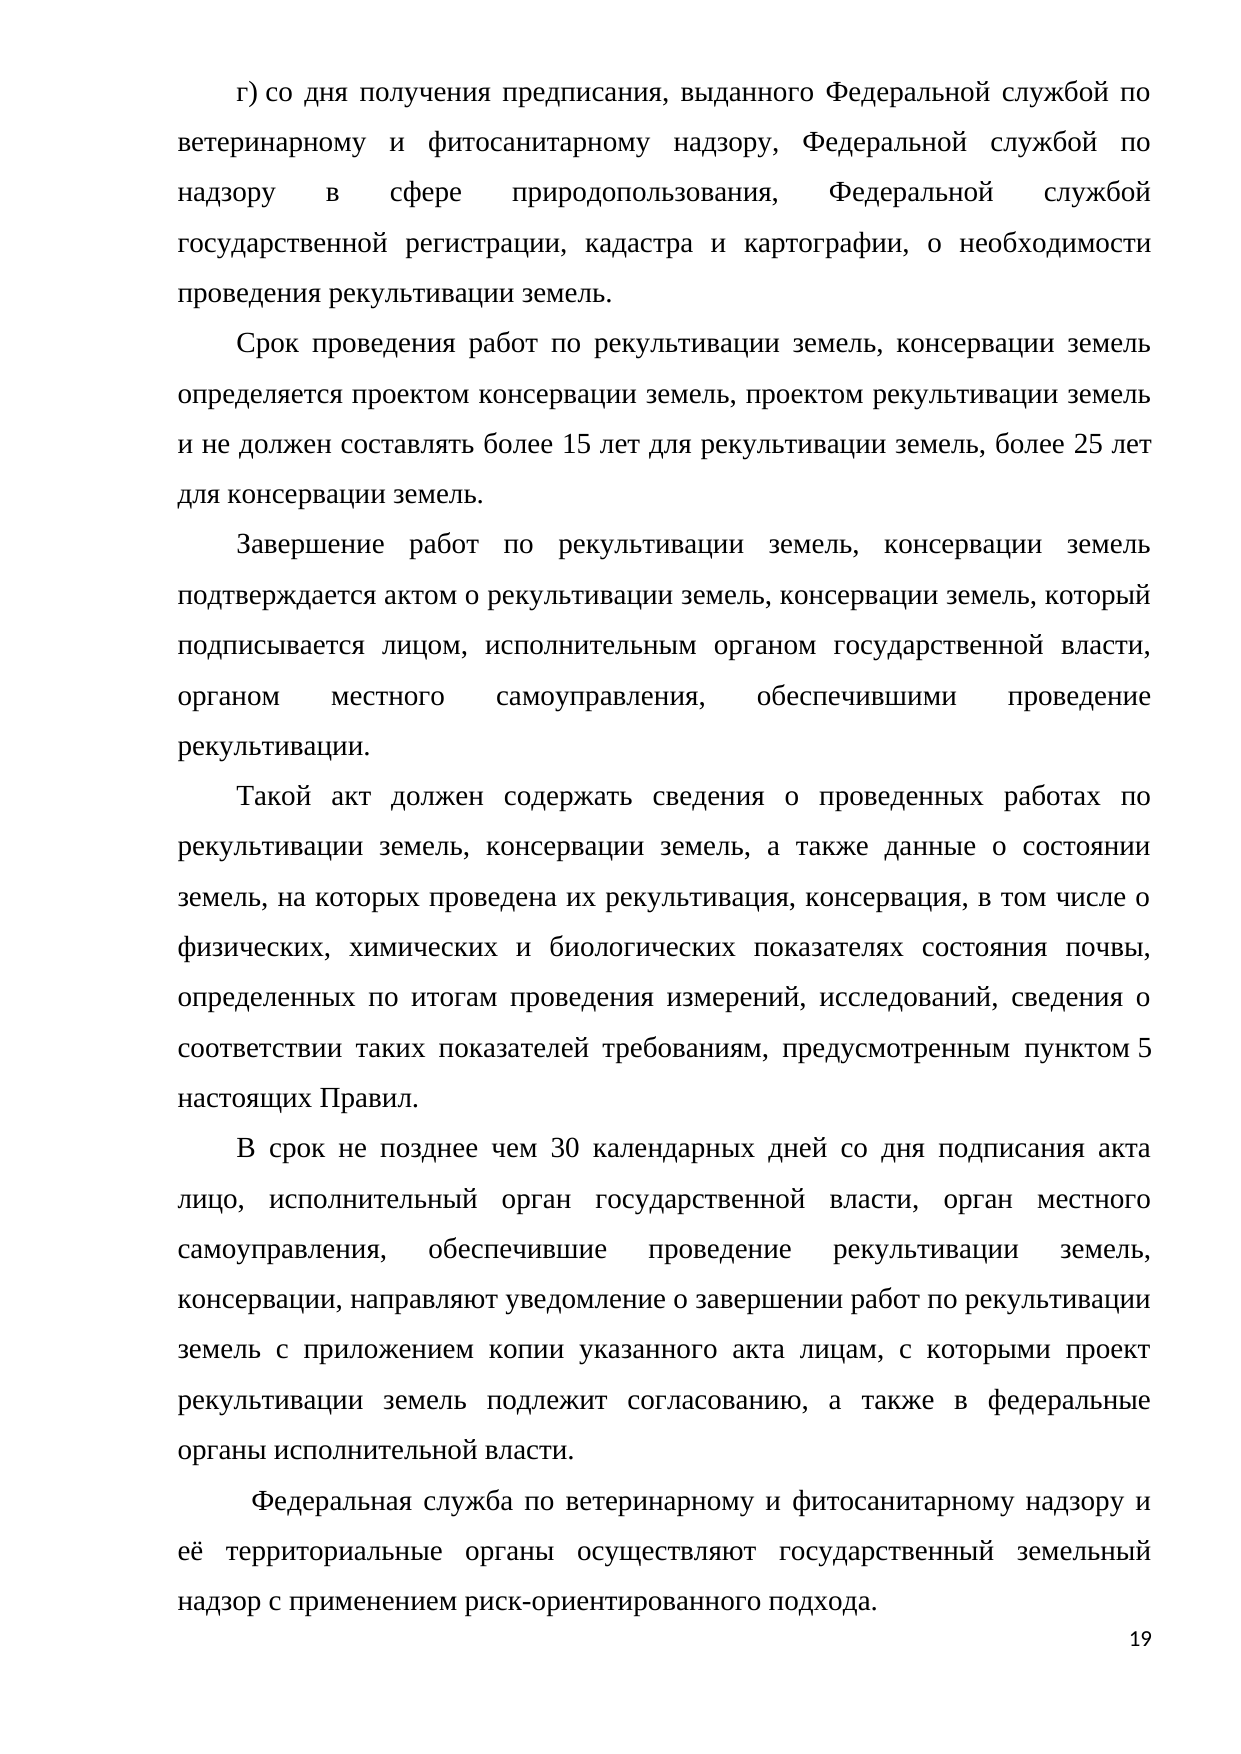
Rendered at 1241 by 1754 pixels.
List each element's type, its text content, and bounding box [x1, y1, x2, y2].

text Завершение работ по рекультивации земель, консервации земель подтверждается актом о рекультивации земель, консервации земель, который подписывается лицом, исполнительным органом государственной власти, органом местного самоуправления, обеспечившими проведение рекультивации. [177, 527, 1152, 761]
text Такой акт должен содержать сведения о проведенных работах по рекультивации земель, консервации земель, а также данные о состоянии земель, на которых проведена их рекультивация, консервация, в том числе о физических, химических и биологических показателях состояния почвы, определенных по итогам проведения измерений, исследований, сведения о соответствии таких показателей требованиям, предусмотренным пунктом 5 настоящих Правил. [177, 778, 1152, 1114]
text г) со дня получения предписания, выданного Федеральной службой по ветеринарному и фитосанитарному надзору, Федеральной службой по надзору в сфере природопользования, Федеральной службой государственной регистрации, кадастра и картографии, о необходимости проведения рекультивации земель. [177, 74, 1152, 309]
text Федеральная служба по ветеринарному и фитосанитарному надзору и её территориальные органы осуществляют государственный земельный надзор с применением риск-ориентированного подхода. [177, 1483, 1152, 1617]
text Срок проведения работ по рекультивации земель, консервации земель определяется проектом консервации земель, проектом рекультивации земель и не должен составлять более 15 лет для рекультивации земель, более 25 лет для консервации земель. [177, 325, 1152, 510]
text В срок не позднее чем 30 календарных дней со дня подписания акта лицо, исполнительный орган государственной власти, орган местного самоуправления, обеспечившие проведение рекультивации земель, консервации, направляют уведомление о завершении работ по рекультивации земель с приложением копии указанного акта лицам, с которыми проект рекультивации земель подлежит согласованию, а также в федеральные органы исполнительной власти. [177, 1130, 1152, 1466]
